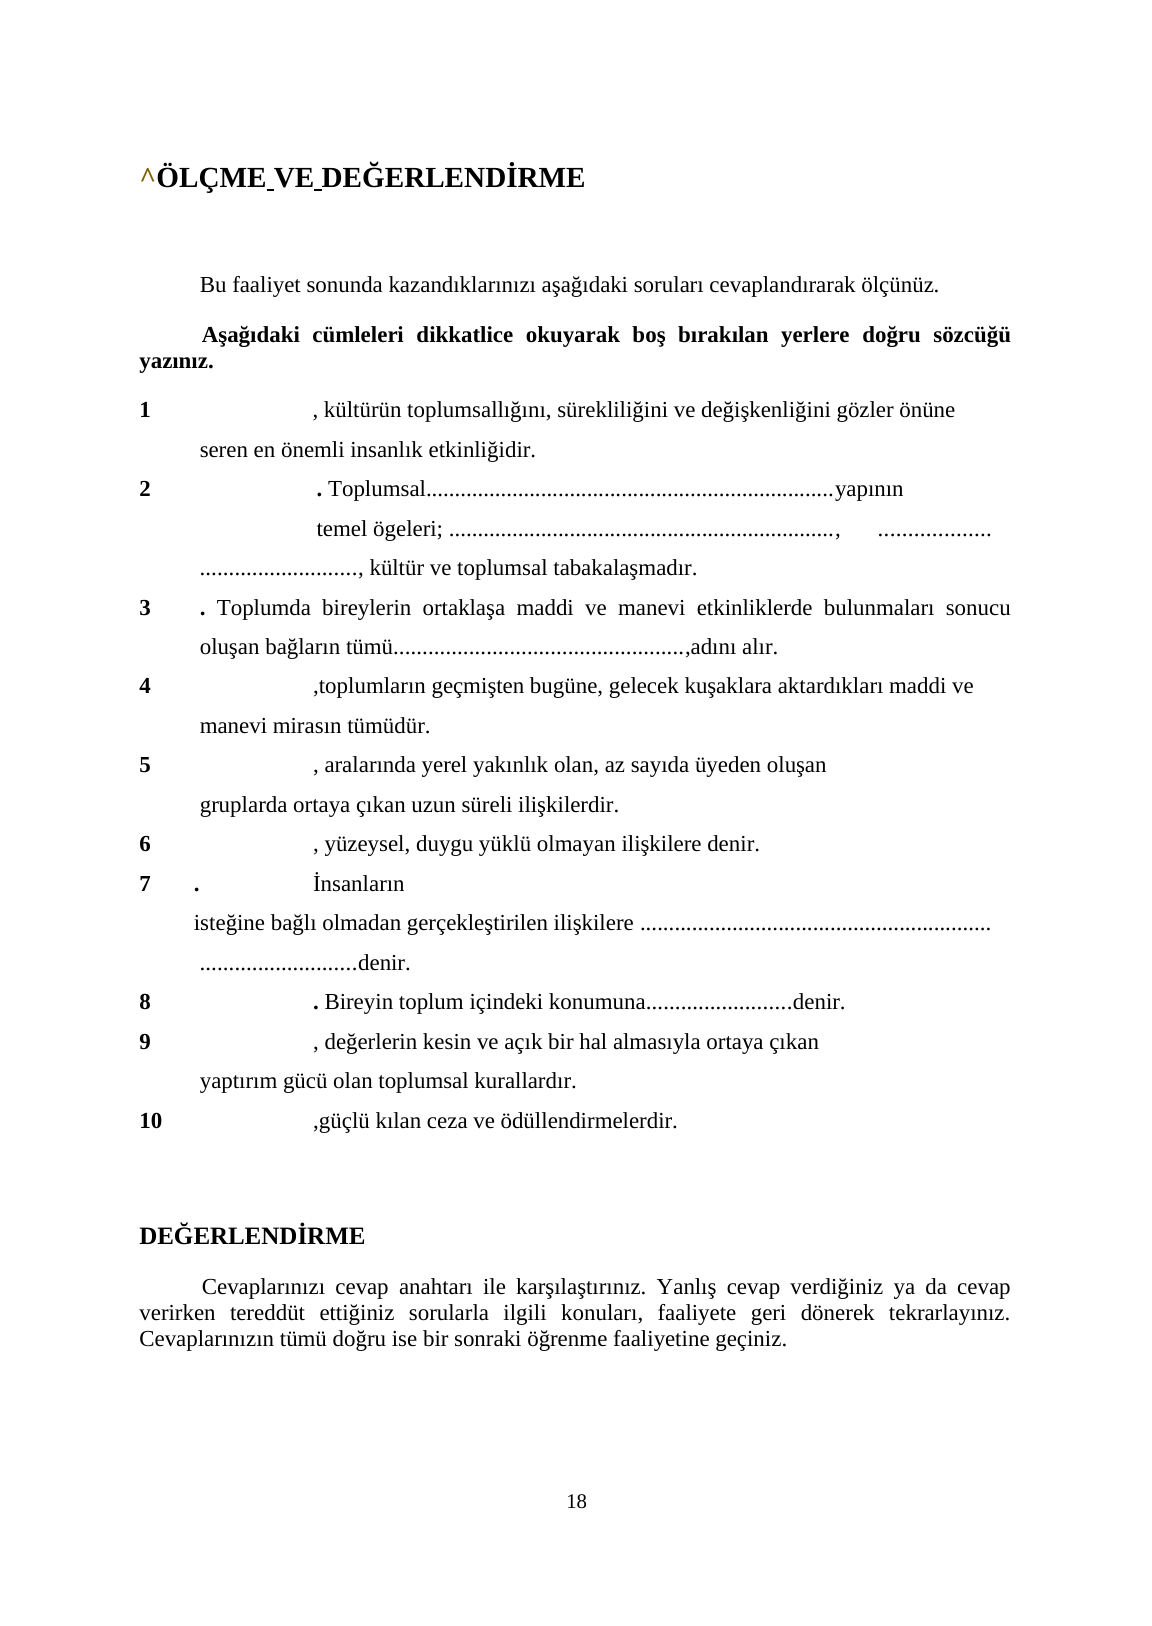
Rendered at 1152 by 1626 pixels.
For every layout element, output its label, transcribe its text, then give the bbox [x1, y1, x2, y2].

text Cevaplarınızı cevap anahtarı ile karşılaştırınız. Yanlış cevap verdiğiniz ya da cevap verirken tereddüt ettiğiniz sorularla ilgili konuları, faaliyete geri dönerek tekrarlayınız. Cevaplarınızın tümü doğru ise bir sonraki öğrenme faaliyetine geçiniz. [139, 1273, 1012, 1352]
list , aralarında yerel yakınlık olan, az sayıda üyeden oluşan [139, 752, 1012, 778]
list . Toplumsal yapının temel ögeleri; , [139, 475, 1012, 541]
text , kültür ve toplumsal tabakalaşmadır. [139, 554, 1012, 581]
list , yüzeysel, duygu yüklü olmayan ilişkilere denir. [139, 831, 1012, 857]
list , toplumların geçmişten bugüne, gelecek kuşaklara aktardıkları maddi ve [139, 673, 1012, 699]
list . Bireyin toplum içindeki konumuna denir. [139, 988, 1012, 1015]
text DEĞERLENDİRME [139, 1223, 1012, 1250]
text Aşağıdaki cümleleri dikkatlice okuyarak boş bırakılan yerlere doğru sözcüğü yazınız. [139, 321, 1012, 373]
text denir. [139, 949, 1012, 975]
text seren en önemli insanlık etkinliğidir. [139, 436, 1012, 462]
text ^ÖLÇME VE DEĞERLENDİRME [139, 160, 1012, 194]
list , değerlerin kesin ve açık bir hal almasıyla ortaya çıkan [139, 1028, 1012, 1054]
text yaptırım gücü olan toplumsal kurallardır. [139, 1067, 1012, 1094]
list . İnsanların isteğine bağlı olmadan gerçekleştirilen ilişkilere [139, 870, 1012, 936]
text gruplarda ortaya çıkan uzun süreli ilişkilerdir. [139, 791, 1012, 817]
list . Toplumda bireylerin ortaklaşa maddi ve manevi etkinliklerde bulunmaları sonucu oluşan bağların tümü ,adını alır. [139, 594, 1012, 659]
list , güçlü kılan ceza ve ödüllendirmelerdir. [139, 1107, 1012, 1133]
text manevi mirasın tümüdür. [139, 712, 1012, 738]
text Bu faaliyet sonunda kazandıklarınızı aşağıdaki soruları cevaplandırarak ölçünüz. [139, 271, 1012, 297]
list , kültürün toplumsallığını, sürekliliğini ve değişkenliğini gözler önüne [139, 396, 1012, 423]
